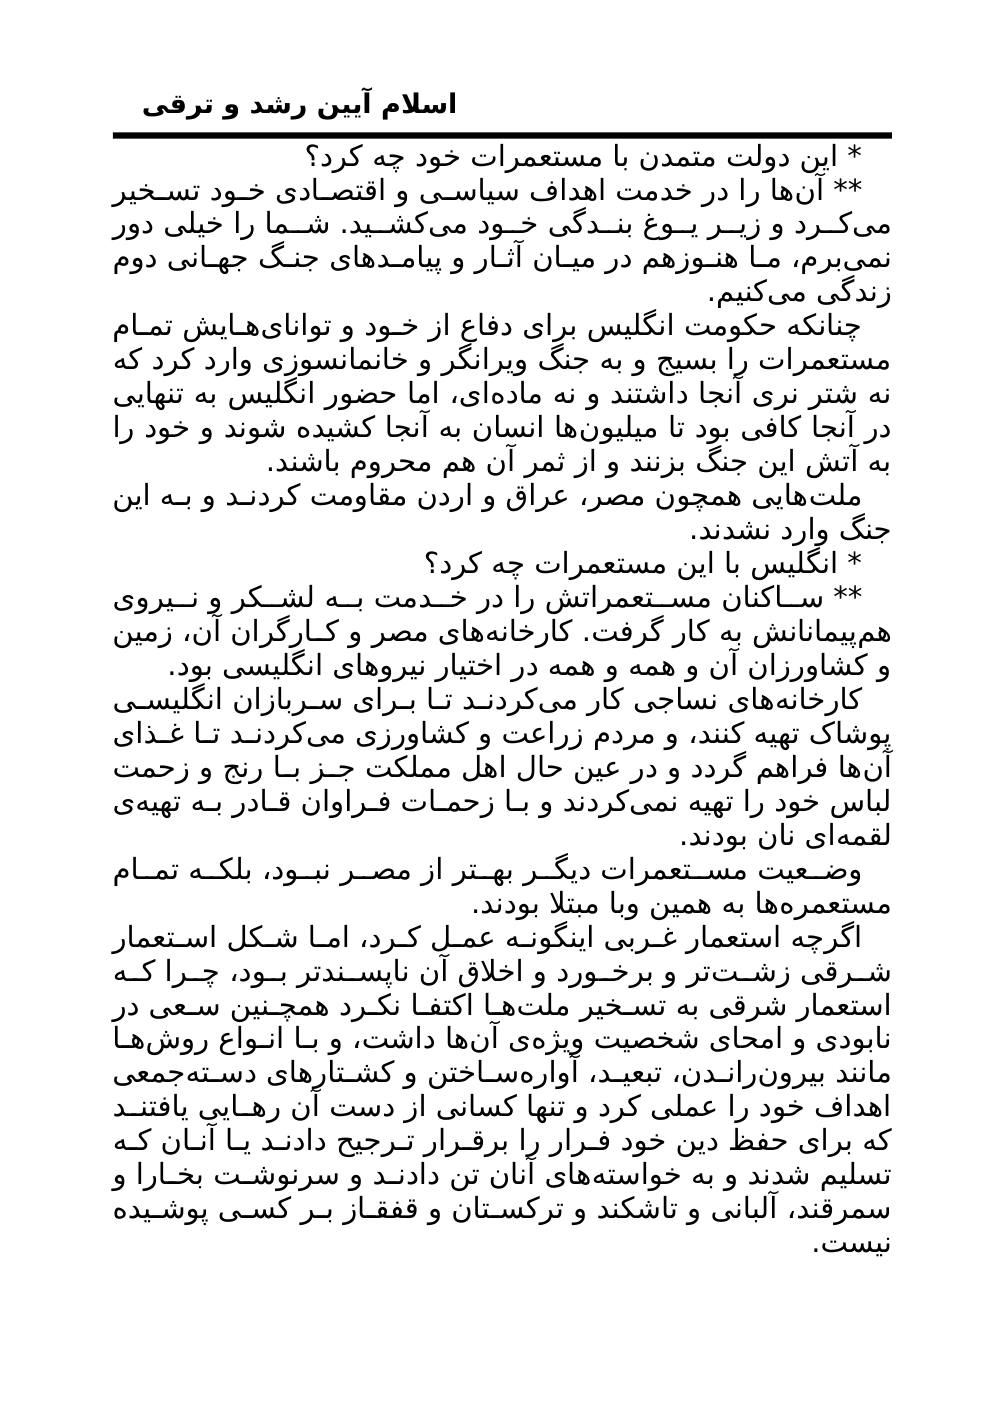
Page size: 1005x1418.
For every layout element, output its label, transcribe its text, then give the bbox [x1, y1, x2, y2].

text چنانکه حکومت انگلیس برای دفاع از خود و توانای‌هایش تمام مستعمرات را بسیج و به جنگ ویرانگر و خانمانسوزی وارد کرد که نه شتر نری آنجا داشتند و نه ماده‌ای، اما حضور انگلیس به تنهایی در آنجا کافی بود تا میلیون‌ها انسان به آنجا کشیده شوند و خود را به آتش این جنگ بزنند و از ثمر آن هم محروم باشند. [112, 309, 892, 478]
text ملت‌هایی همچون مصر، عراق و اردن مقاومت کردند و به این جنگ وارد نشدند. [112, 478, 892, 546]
text ** ساکنان مستعمراتش را در خدمت به لشکر و نیروی هم‌پیمانانش به کار گرفت. کارخانه‌های مصر و کارگران آن، زمین و کشاورزان آن و همه و همه در اختیار نیروهای انگلیسی بود. [112, 580, 892, 682]
text ** آن‌ها را در خدمت اهداف سیاسی و اقتصادی خود تسخیر می‌کرد و زیر یوغ بندگی خود می‌کشید. شما را خیلی دور نمی‌برم، ما هنوزهم در میان آثار و پیامدهای جنگ جهانی دوم زندگی می‌کنیم. [112, 173, 892, 309]
text کارخانه‌های نساجی کار می‌کردند تا برای سربازان انگلیسی پوشاک تهیه کنند، و مردم زراعت و کشاورزی می‌کردند تا غذای آن‌ها فراهم گردد و در عین حال اهل مملکت جز با رنج و زحمت لباس خود را تهیه نمی‌کردند و با زحمات فراوان قادر به تهیه‌ی لقمه‌ای نان بودند. [112, 682, 892, 852]
text اگرچه استعمار غربی اینگونه عمل کرد، اما شکل استعمار شرقی زشت‌تر و برخورد و اخلاق آن ناپسندتر بود، چرا که استعمار شرقی به تسخیر ملت‌ها اکتفا نکرد همچنین سعی در نابودی و امحای شخصیت ویژه‌ی آن‌ها داشت، و با انواع روش‌ها مانند بیرون‌راندن، تبعید، آواره‌ساختن و کشتارهای دسته‌جمعی اهداف خود را عملی کرد و تنها کسانی از دست آن رهایی یافتند که برای حفظ دین خود فرار را برقرار ترجیح دادند یا آنان که تسلیم شدند و به خواسته‌های آنان تن دادند و سرنوشت بخارا و سمرقند، آلبانی و تاشکند و ترکستان و قفقاز بر کسی پوشیده نیست. [112, 920, 892, 1259]
text * انگلیس با این مستعمرات چه کرد؟ [112, 546, 892, 580]
text * این دولت متمدن با مستعمرات خود چه کرد؟ [112, 139, 892, 173]
text وضعیت مستعمرات دیگر بهتر از مصر نبود، بلکه تمام مستعمره‌ها به همین وبا مبتلا بودند. [112, 852, 892, 920]
